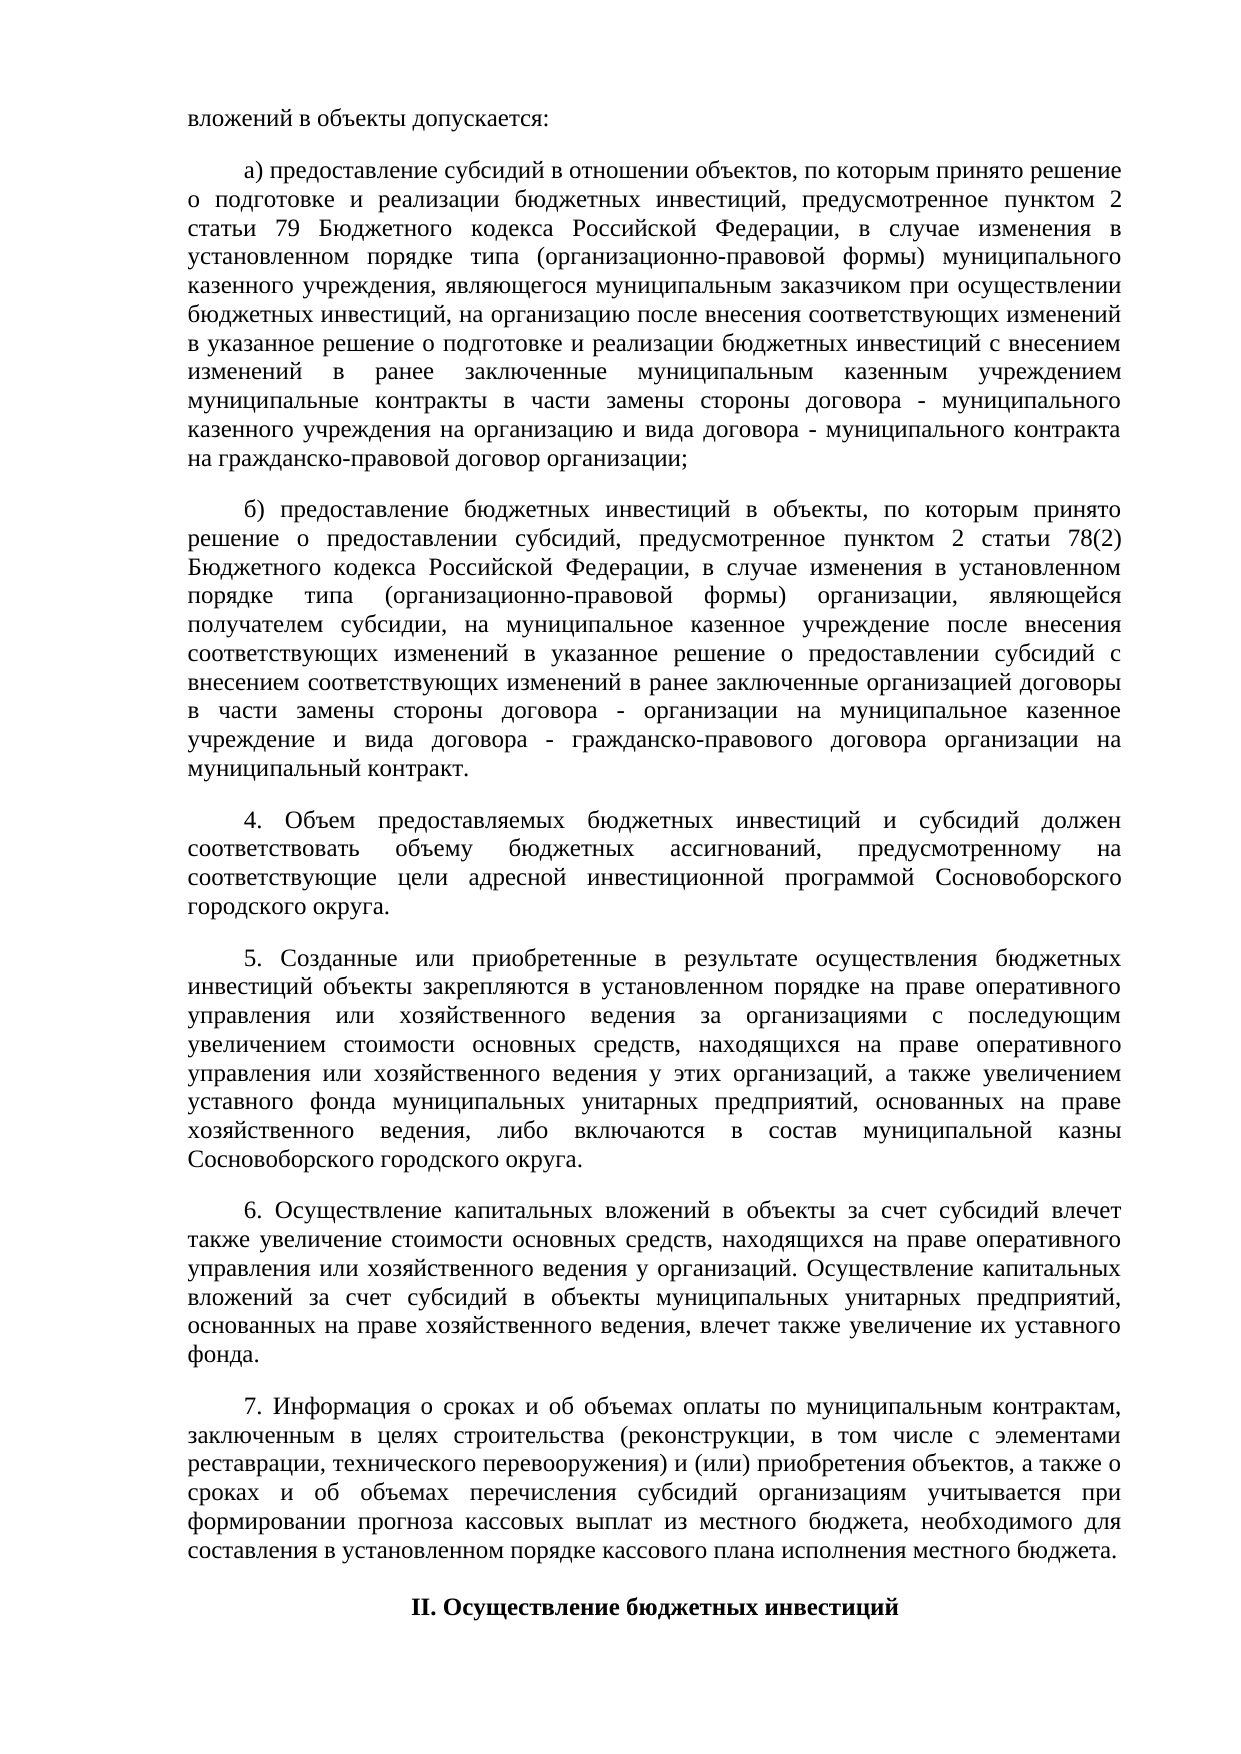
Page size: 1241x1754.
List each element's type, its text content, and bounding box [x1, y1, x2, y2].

text 6. Осуществление капитальных вложений в объекты за счет субсидий влечет также увеличение стоимости основных средств, находящихся на праве оперативного управления или хозяйственного ведения у организаций. Осуществление капитальных вложений за счет субсидий в объекты муниципальных унитарных предприятий, основанных на праве хозяйственного ведения, влечет также увеличение их уставного фонда. [187, 1196, 1122, 1368]
text а) предоставление субсидий в отношении объектов, по которым принято решение о подготовке и реализации бюджетных инвестиций, предусмотренное пунктом 2 статьи 79 Бюджетного кодекса Российской Федерации, в случае изменения в установленном порядке типа (организационно-правовой формы) муниципального казенного учреждения, являющегося муниципальным заказчиком при осуществлении бюджетных инвестиций, на организацию после внесения соответствующих изменений в указанное решение о подготовке и реализации бюджетных инвестиций с внесением изменений в ранее заключенные муниципальным казенным учреждением муниципальные контракты в части замены стороны договора - муниципального казенного учреждения на организацию и вида договора - муниципального контракта на гражданско-правовой договор организации; [187, 155, 1122, 471]
text 5. Созданные или приобретенные в результате осуществления бюджетных инвестиций объекты закрепляются в установленном порядке на праве оперативного управления или хозяйственного ведения за организациями с последующим увеличением стоимости основных средств, находящихся на праве оперативного управления или хозяйственного ведения у этих организаций, а также увеличением уставного фонда муниципальных унитарных предприятий, основанных на праве хозяйственного ведения, либо включаются в состав муниципальной казны Сосновоборского городского округа. [187, 943, 1122, 1173]
text 7. Информация о сроках и об объемах оплаты по муниципальным контрактам, заключенным в целях строительства (реконструкции, в том числе с элементами реставрации, технического перевооружения) и (или) приобретения объектов, а также о сроках и об объемах перечисления субсидий организациям учитывается при формировании прогноза кассовых выплат из местного бюджета, необходимого для составления в установленном порядке кассового плана исполнения местного бюджета. [187, 1391, 1122, 1563]
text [187, 103, 1122, 132]
text 4. Объем предоставляемых бюджетных инвестиций и субсидий должен соответствовать объему бюджетных ассигнований, предусмотренному на соответствующие цели адресной инвестиционной программой Сосновоборского городского округа. [187, 805, 1122, 920]
title II. Осуществление бюджетных инвестиций [187, 1592, 1122, 1621]
text б) предоставление бюджетных инвестиций в объекты, по которым принято решение о предоставлении субсидий, предусмотренное пунктом 2 статьи 78(2) Бюджетного кодекса Российской Федерации, в случае изменения в установленном порядке типа (организационно-правовой формы) организации, являющейся получателем субсидии, на муниципальное казенное учреждение после внесения соответствующих изменений в указанное решение о предоставлении субсидий с внесением соответствующих изменений в ранее заключенные организацией договоры в части замены стороны договора - организации на муниципальное казенное учреждение и вида договора - гражданско-правового договора организации на муниципальный контракт. [187, 494, 1122, 782]
